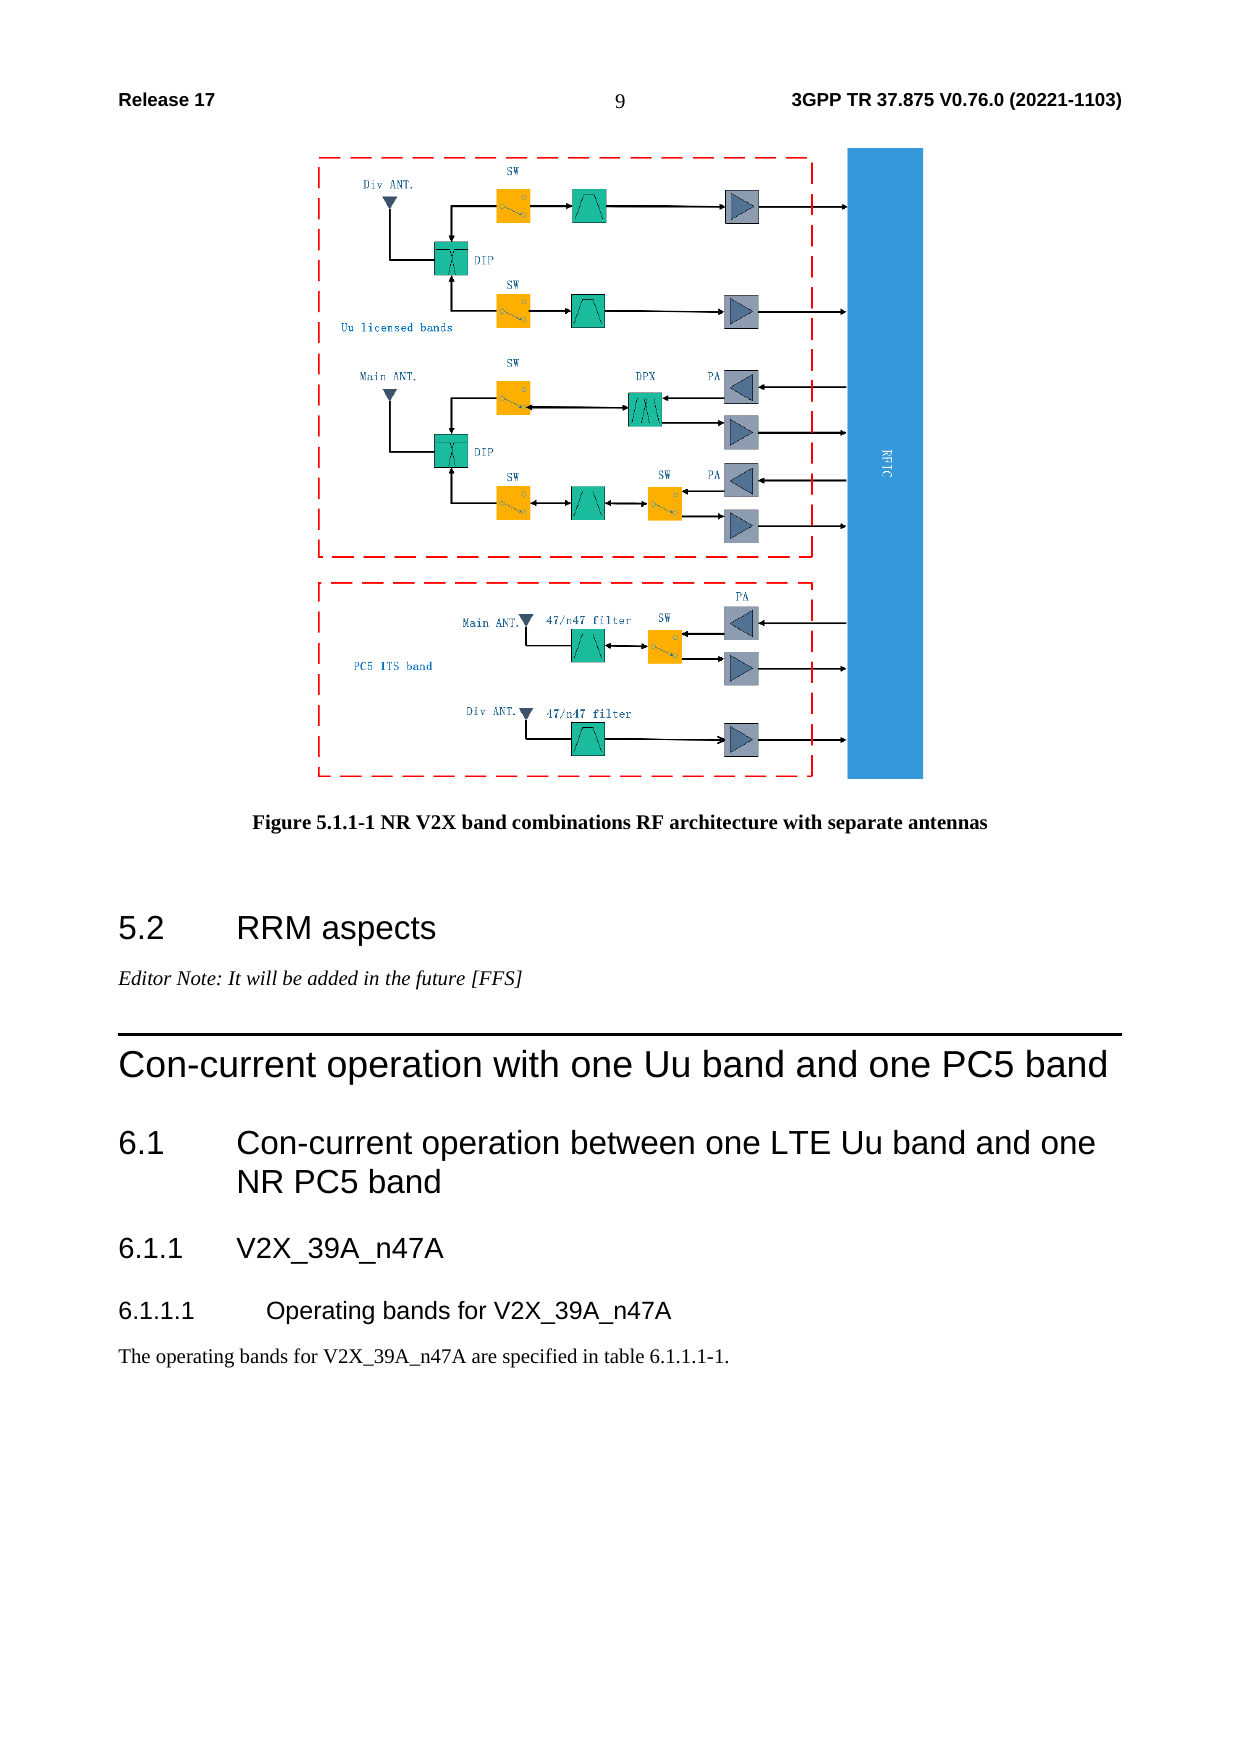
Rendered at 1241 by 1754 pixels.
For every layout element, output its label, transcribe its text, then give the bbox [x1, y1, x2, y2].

text The operating bands for V2X_39A_n47A are specified in table 6.1.1.1-1. [118, 1344, 1122, 1368]
subtitle 6.1.1 V2X_39A_n47A [118, 1231, 1122, 1265]
subtitle Con-current operation with one Uu band and one PC5 band [118, 1036, 1122, 1086]
picture [317, 147, 924, 779]
text Figure 5.1.1-1 NR V2X band combinations RF architecture with separate antennas [118, 810, 1122, 834]
subtitle 6.1 Con-current operation between one LTE Uu band and one NR PC5 band [118, 1123, 1122, 1200]
subtitle 6.1.1.1 Operating bands for V2X_39A_n47A [118, 1296, 1122, 1325]
subtitle 5.2 RRM aspects [118, 908, 1122, 947]
text Editor Note: It will be added in the future [FFS] [118, 966, 1122, 989]
